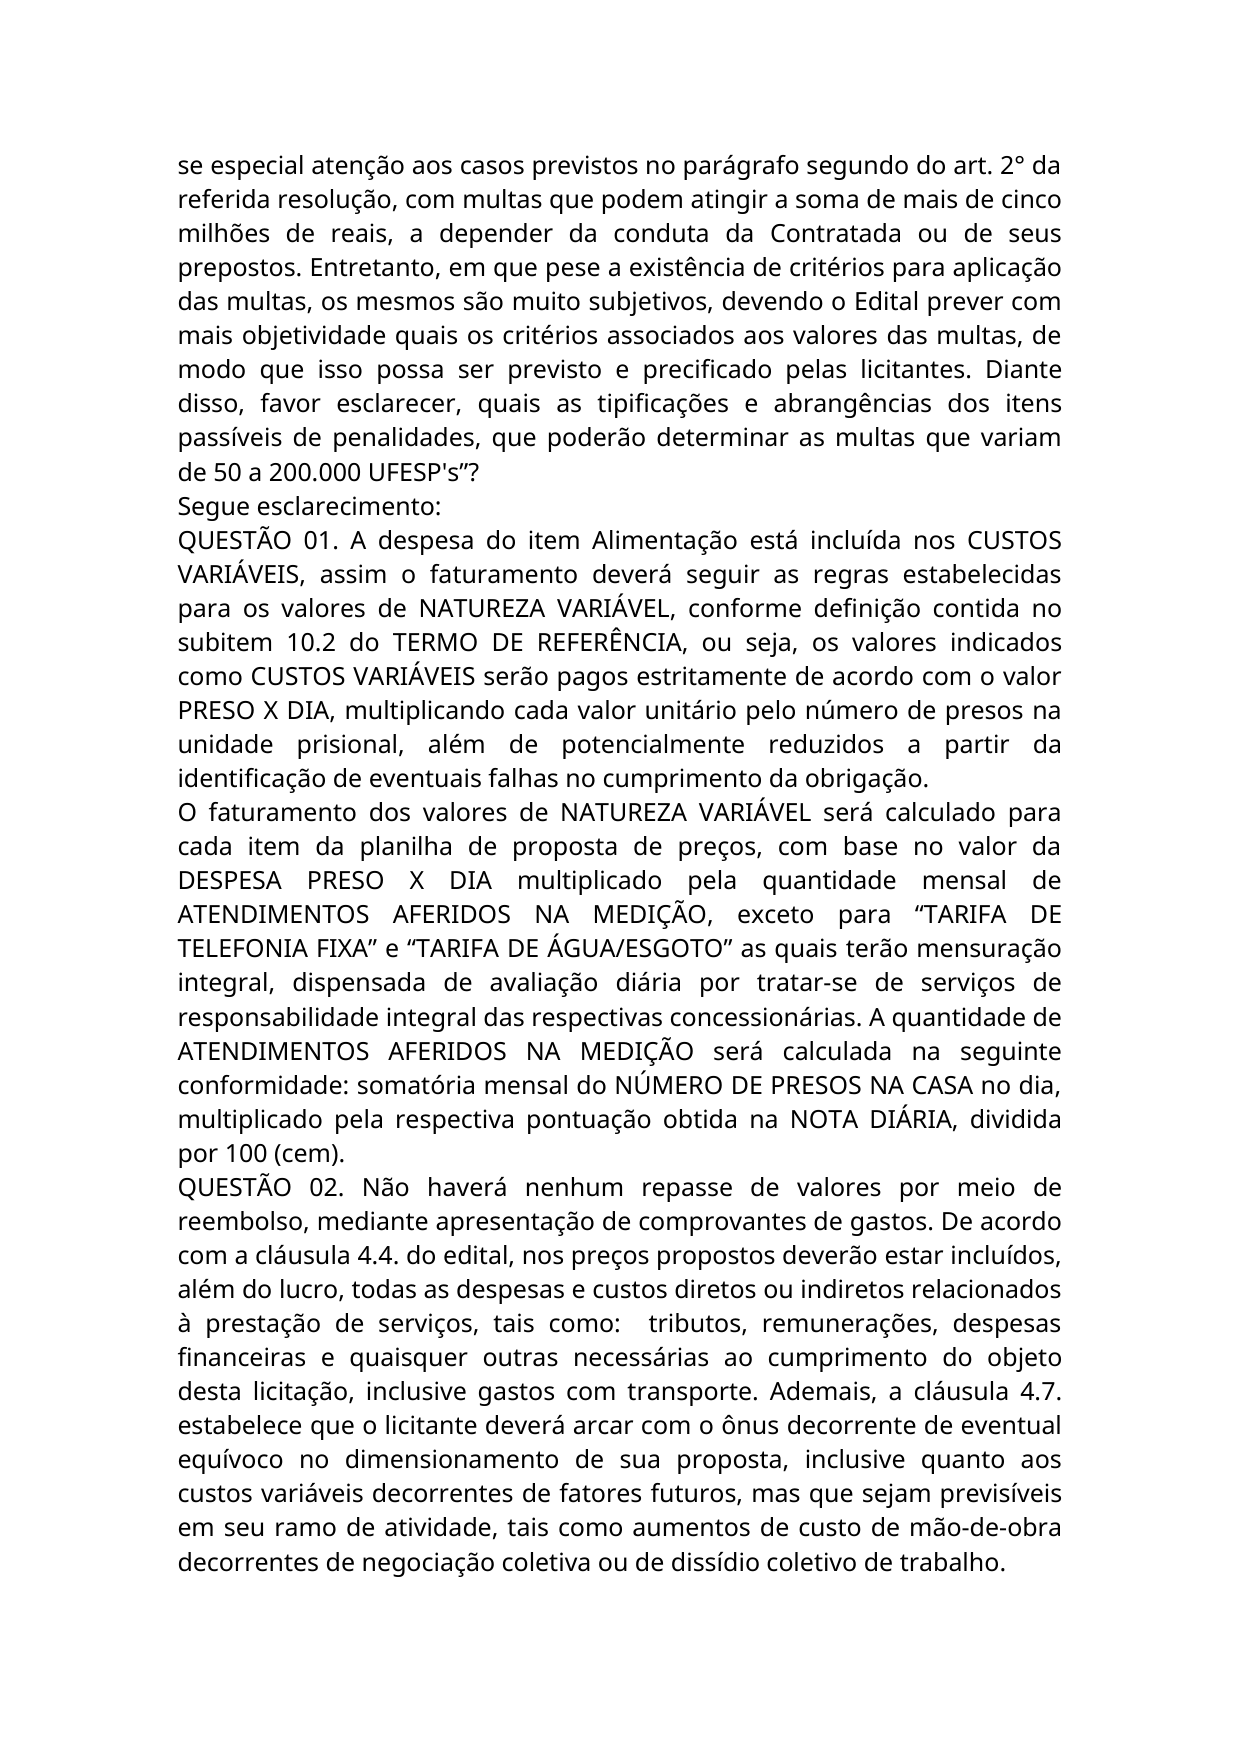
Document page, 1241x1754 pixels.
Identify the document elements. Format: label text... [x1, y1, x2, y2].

text QUESTÃO 01. A despesa do item Alimentação está incluída nos CUSTOS VARIÁVEIS, assim o faturamento deverá seguir as regras estabelecidas para os valores de NATUREZA VARIÁVEL, conforme definição contida no subitem 10.2 do TERMO DE REFERÊNCIA, ou seja, os valores indicados como CUSTOS VARIÁVEIS serão pagos estritamente de acordo com o valor PRESO X DIA, multiplicando cada valor unitário pelo número de presos na unidade prisional, além de potencialmente reduzidos a partir da identificação de eventuais falhas no cumprimento da obrigação. [177, 522, 1063, 795]
text O faturamento dos valores de NATUREZA VARIÁVEL será calculado para cada item da planilha de proposta de preços, com base no valor da DESPESA PRESO X DIA multiplicado pela quantidade mensal de ATENDIMENTOS AFERIDOS NA MEDIÇÃO, exceto para “TARIFA DE TELEFONIA FIXA” e “TARIFA DE ÁGUA/ESGOTO” as quais terão mensuração integral, dispensada de avaliação diária por tratar-se de serviços de responsabilidade integral das respectivas concessionárias. A quantidade de ATENDIMENTOS AFERIDOS NA MEDIÇÃO será calculada na seguinte conformidade: somatória mensal do NÚMERO DE PRESOS NA CASA no dia, multiplicado pela respectiva pontuação obtida na NOTA DIÁRIA, dividida por 100 (cem). [177, 795, 1063, 1169]
text Segue esclarecimento: [177, 488, 1063, 522]
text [177, 148, 1063, 488]
text QUESTÃO 02. Não haverá nenhum repasse de valores por meio de reembolso, mediante apresentação de comprovantes de gastos. De acordo com a cláusula 4.4. do edital, nos preços propostos deverão estar incluídos, além do lucro, todas as despesas e custos diretos ou indiretos relacionados à prestação de serviços, tais como: tributos, remunerações, despesas financeiras e quaisquer outras necessárias ao cumprimento do objeto desta licitação, inclusive gastos com transporte. Ademais, a cláusula 4.7. estabelece que o licitante deverá arcar com o ônus decorrente de eventual equívoco no dimensionamento de sua proposta, inclusive quanto aos custos variáveis decorrentes de fatores futuros, mas que sejam previsíveis em seu ramo de atividade, tais como aumentos de custo de mão-de-obra decorrentes de negociação coletiva ou de dissídio coletivo de trabalho. [177, 1169, 1063, 1578]
